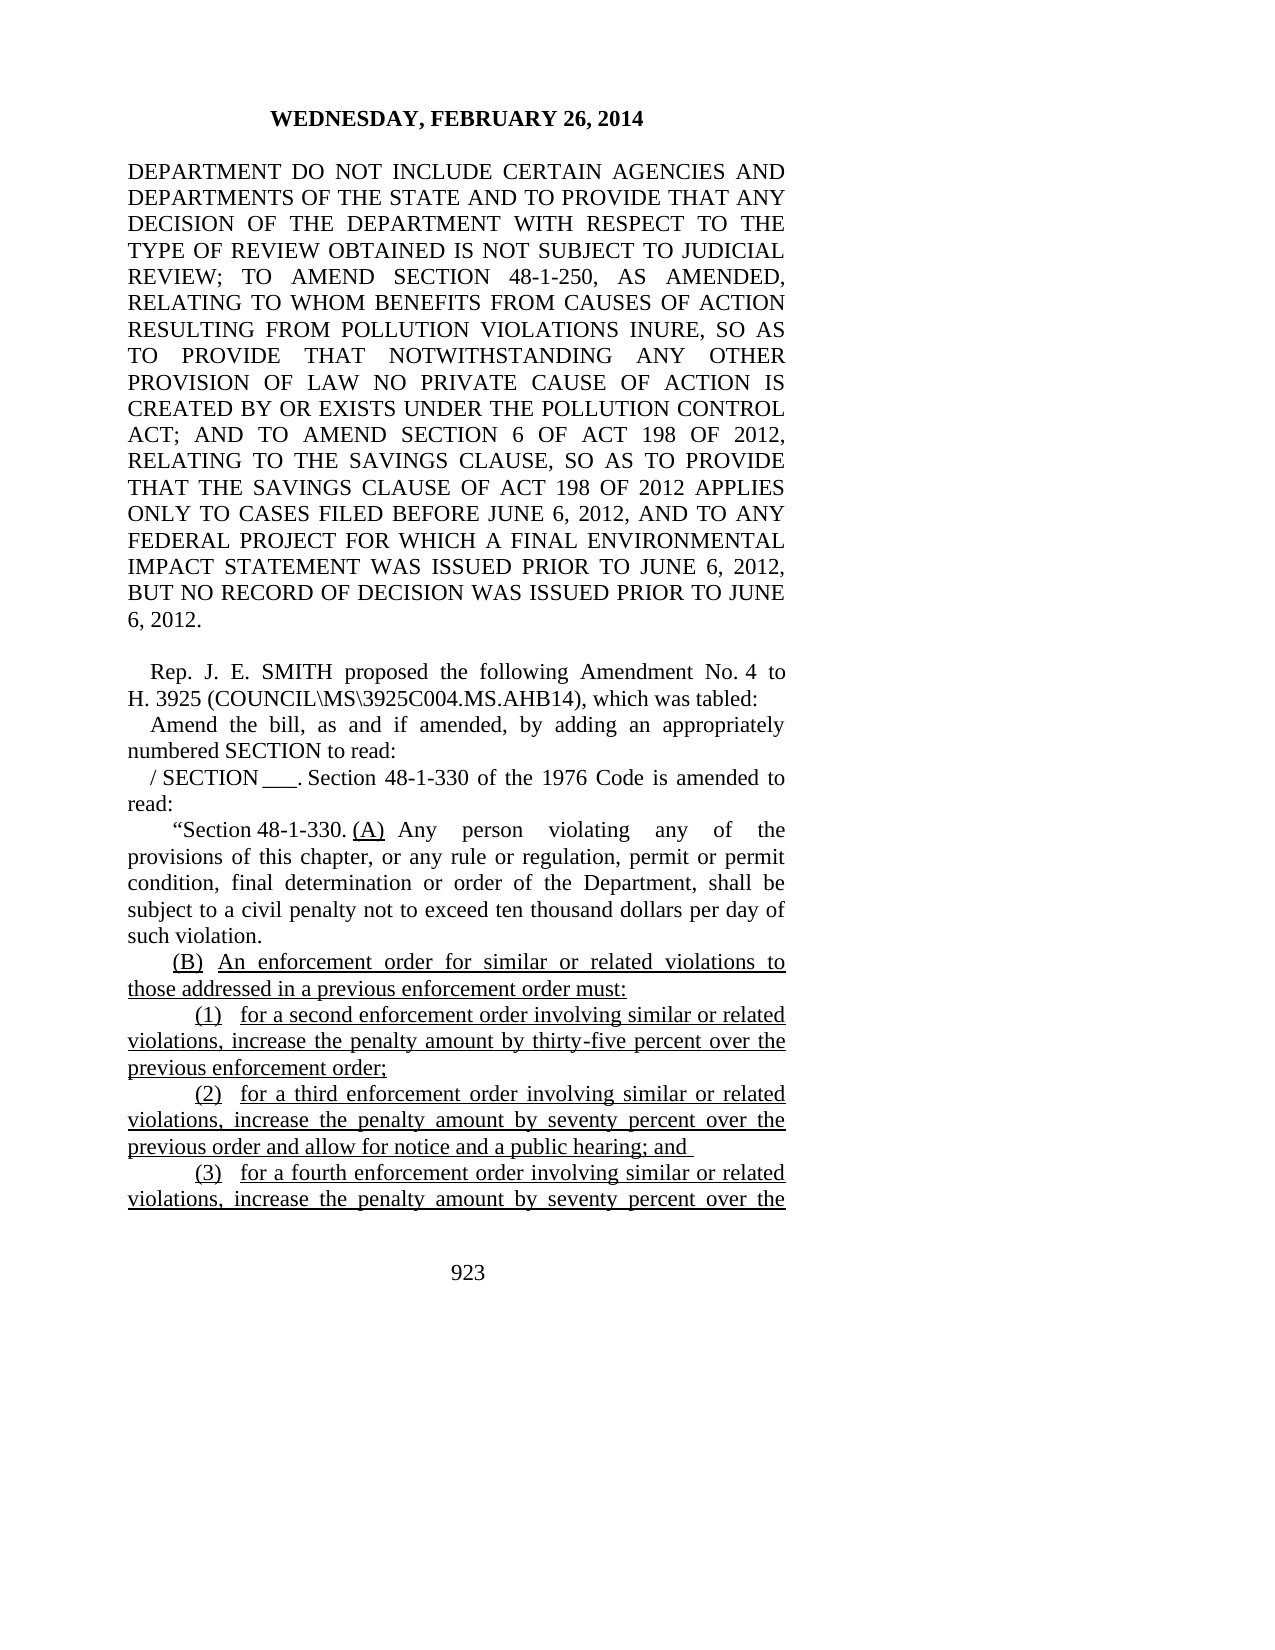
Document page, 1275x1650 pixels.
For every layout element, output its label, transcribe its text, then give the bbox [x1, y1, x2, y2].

text (B) An enforcement order for similar or related violations to those addressed in a previous enforcement order must: [127, 948, 786, 1001]
text (1) for a second enforcement order involving similar or related violations, increase the penalty amount by thirty-five percent over the previous enforcement order; [127, 1051, 786, 1080]
text Amend the bill, as and if amended, by adding an appropriately numbered SECTION to read: [127, 711, 786, 764]
text (1) for a second enforcement order involving similar or related violations, increase the penalty amount by thirty-five percent over the previous enforcement order; [127, 1001, 786, 1050]
text (2) for a third enforcement order involving similar or related violations, increase the penalty amount by seventy percent over the previous order and allow for notice and a public hearing; and [127, 1130, 786, 1159]
text Rep. J. E. SMITH proposed the following Amendment No. 4 to H. 3925 (COUNCIL\MS\3925C004.MS.AHB14), which was tabled: [127, 658, 786, 711]
text “Section 48-1-330. (A) Any person violating any of the provisions of this chapter, or any rule or regulation, permit or permit condition, final determination or order of the Department, shall be subject to a civil penalty not to exceed ten thousand dollars per day of such violation. [127, 817, 786, 948]
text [127, 1159, 786, 1208]
text (2) for a third enforcement order involving similar or related violations, increase the penalty amount by seventy percent over the previous order and allow for notice and a public hearing; and [127, 1080, 786, 1129]
text / SECTION ___. Section 48-1-330 of the 1976 Code is amended to read: [127, 764, 786, 817]
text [127, 158, 786, 632]
